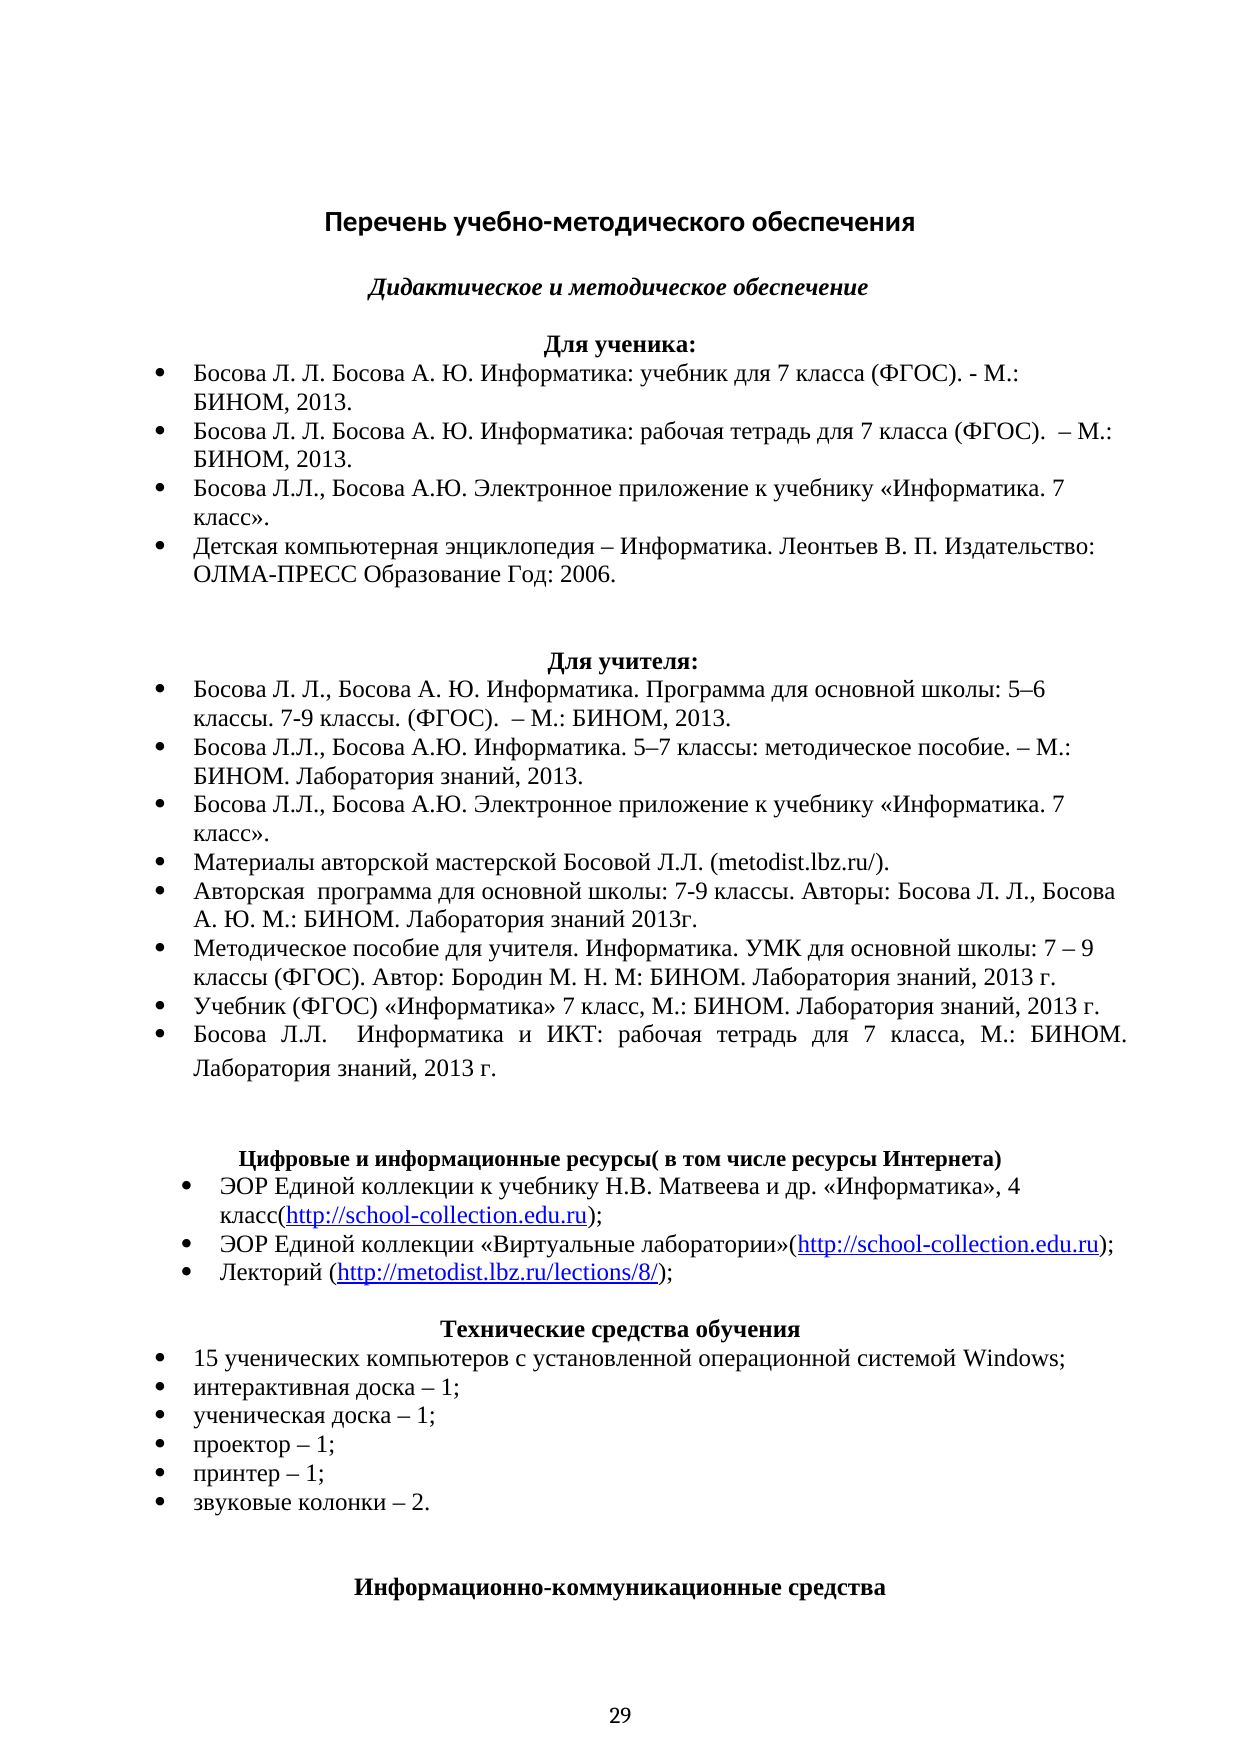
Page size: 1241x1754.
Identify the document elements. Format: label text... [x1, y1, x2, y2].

list Босова Л. Л. Босова А. Ю. Информатика: учебник для 7 класса (ФГОС). - М.: БИНОМ, 2013. [156, 358, 1122, 416]
list ЭОР Единой коллекции к учебнику Н.В. Матвеева и др. «Информатика», 4 класс(http://school-collection.edu.ru); [182, 1171, 1119, 1229]
list Босова Л. Л., Босова А. Ю. Информатика. Программа для основной школы: 5–6 классы. 7-9 классы. (ФГОС). – М.: БИНОМ, 2013. [156, 674, 1122, 732]
list Материалы авторской мастерской Босовой Л.Л. (metodist.lbz.ru/). [156, 847, 1122, 876]
text Технические средства обучения [118, 1314, 1122, 1343]
list Детская компьютерная энциклопедия – Информатика. Леонтьев В. П. Издательство: ОЛМА-ПРЕСС Образование Год: 2006. [156, 531, 1119, 588]
list 15 ученических компьютеров с установленной операционной системой Windows; [156, 1343, 1122, 1372]
list Авторская программа для основной школы: 7-9 классы. Авторы: Босова Л. Л., Босова А. Ю. М.: БИНОМ. Лаборатория знаний 2013г. [156, 876, 1122, 933]
list Босова Л.Л. Информатика и ИКТ: рабочая тетрадь для 7 класса, М.: БИНОМ. Лаборатория знаний, 2013 г. [156, 1019, 1128, 1081]
list Лекторий (http://metodist.lbz.ru/lections/8/); [182, 1257, 1119, 1286]
list Босова Л.Л., Босова А.Ю. Информатика. 5–7 классы: методическое пособие. – М.: БИНОМ. Лаборатория знаний, 2013. [156, 732, 1122, 789]
text Для ученика: [118, 329, 1122, 358]
text Информационно-коммуникационные средства [118, 1572, 1122, 1601]
list Босова Л. Л. Босова А. Ю. Информатика: рабочая тетрадь для 7 класса (ФГОС). – М.: БИНОМ, 2013. [156, 416, 1122, 473]
list Учебник (ФГОС) «Информатика» 7 класс, М.: БИНОМ. Лаборатория знаний, 2013 г. [156, 991, 1122, 1019]
text Перечень учебно-методического обеспечения [118, 203, 1122, 238]
list Босова Л.Л., Босова А.Ю. Электронное приложение к учебнику «Информатика. 7 класс». [156, 789, 1122, 847]
list ученическая доска – 1; [156, 1401, 1122, 1429]
text Дидактическое и методическое обеспечение [118, 272, 1122, 301]
list Методическое пособие для учителя. Информатика. УМК для основной школы: 7 – 9 классы (ФГОС). Автор: Бородин М. Н. М: БИНОМ. Лаборатория знаний, 2013 г. [156, 933, 1122, 991]
list проектор – 1; [156, 1429, 1122, 1458]
text Цифровые и информационные ресурсы( в том числе ресурсы Интернета) [118, 1145, 1122, 1171]
list Босова Л.Л., Босова А.Ю. Электронное приложение к учебнику «Информатика. 7 класс». [156, 473, 1122, 531]
list ЭОР Единой коллекции «Виртуальные лаборатории»(http://school-collection.edu.ru); [182, 1229, 1119, 1257]
list звуковые колонки – 2. [156, 1487, 1122, 1516]
text Для учителя: [118, 646, 1128, 674]
list интерактивная доска – 1; [156, 1372, 1122, 1401]
list принтер – 1; [156, 1458, 1122, 1487]
